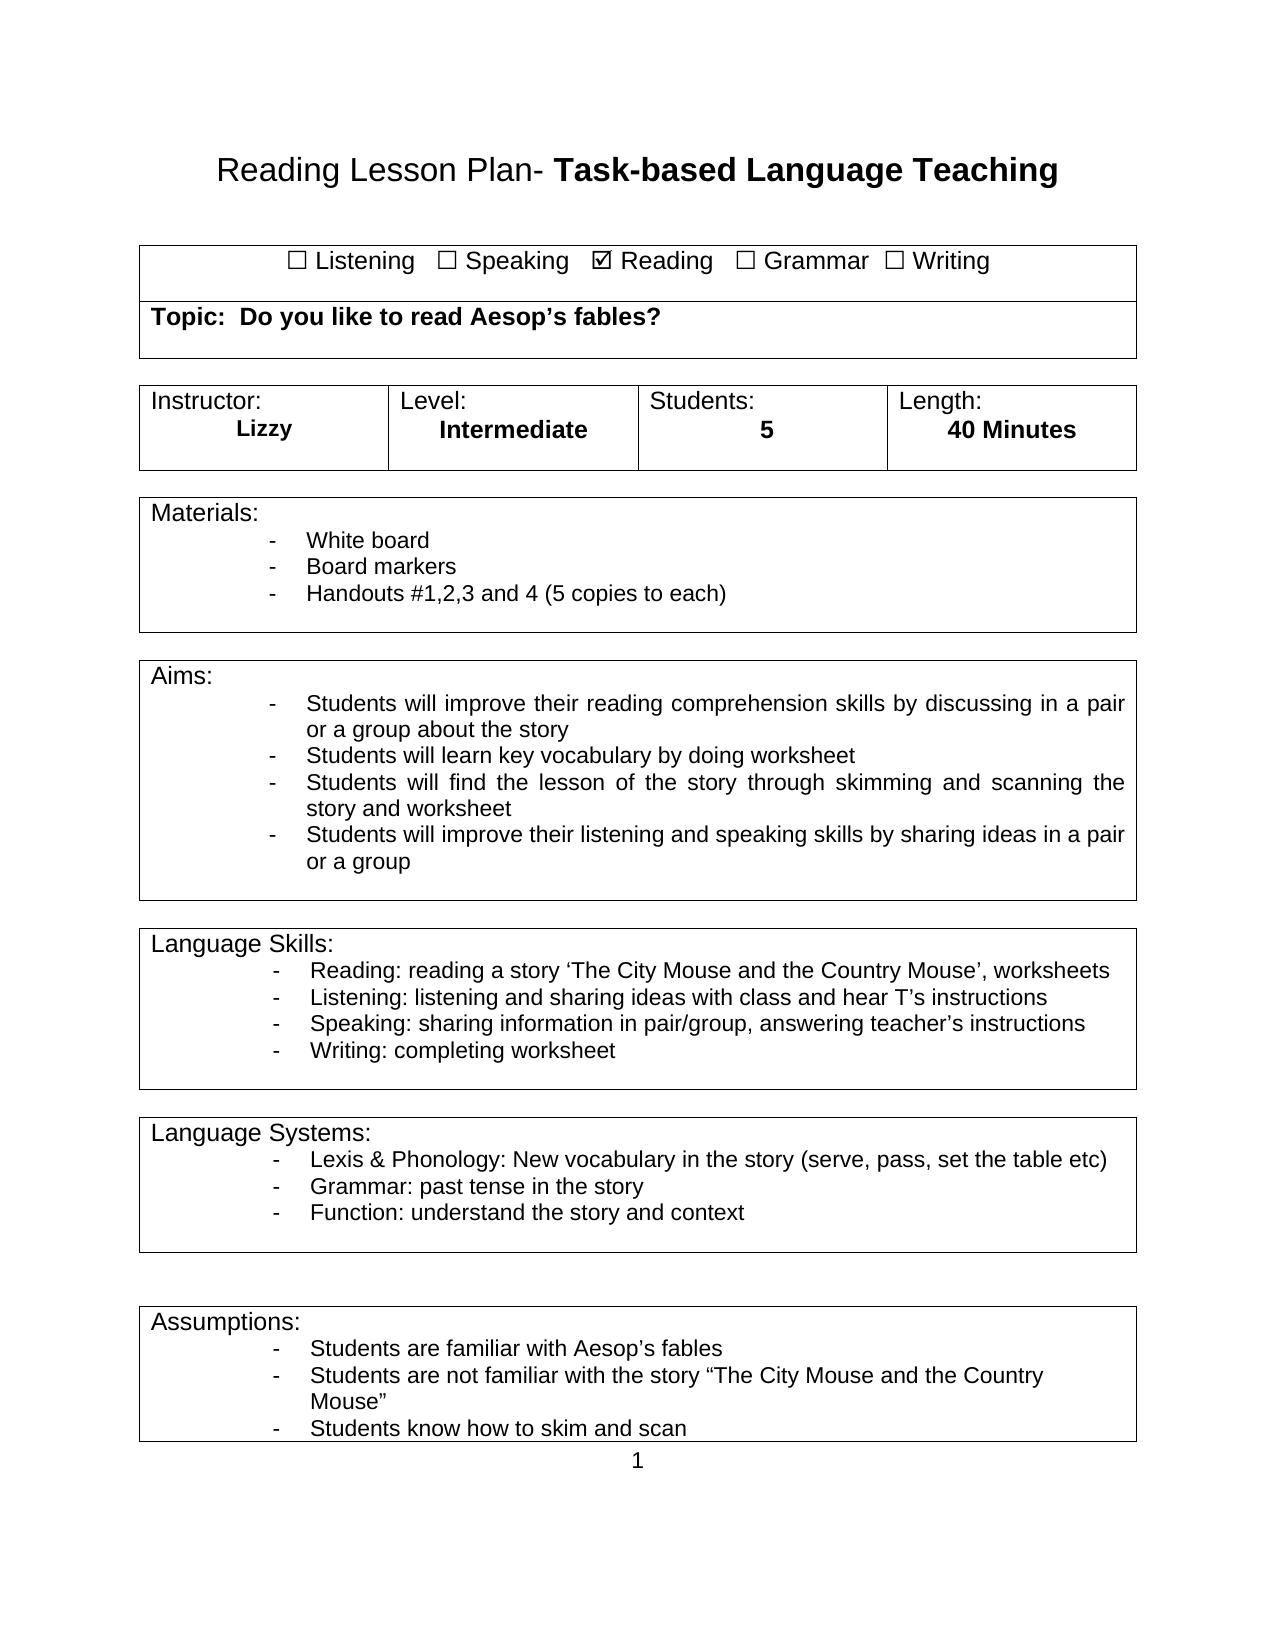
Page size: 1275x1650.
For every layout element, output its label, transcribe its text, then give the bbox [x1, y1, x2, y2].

table_cell Topic: Do you like to read Aesop’s fables? [140, 302, 1136, 357]
table_header Length: 40 Minutes [888, 386, 1136, 470]
table_header Language Systems: Lexis & Phonology: New vocabulary in the story (serve, pass, set the table etc) Grammar: past tense in the story Function: understand the story and context [140, 1118, 1136, 1252]
table_header Level: Intermediate [389, 386, 638, 470]
table_header ☐ Listening ☐ Speaking Reading ☐ Grammar ☐ Writing [140, 246, 1136, 301]
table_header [140, 1307, 1136, 1441]
table_header Instructor: Lizzy [140, 386, 388, 470]
table_header Students: 5 [639, 386, 887, 470]
table_header Language Skills: Reading: reading a story ‘The City Mouse and the Country Mouse’, worksheets Listening: listening and sharing ideas with class and hear T’s instructions Speaking: sharing information in pair/group, answering teacher’s instructions Writing: completing worksheet [140, 929, 1136, 1089]
table_header Aims: Students will improve their reading comprehension skills by discussing in a pair or a group about the story Students will learn key vocabulary by doing worksheet Students will find the lesson of the story through skimming and scanning the story and worksheet Students will improve their listening and speaking skills by sharing ideas in a pair or a group [140, 661, 1136, 900]
table_header Materials: White board Board markers Handouts #1,2,3 and 4 (5 copies to each) [140, 498, 1136, 632]
